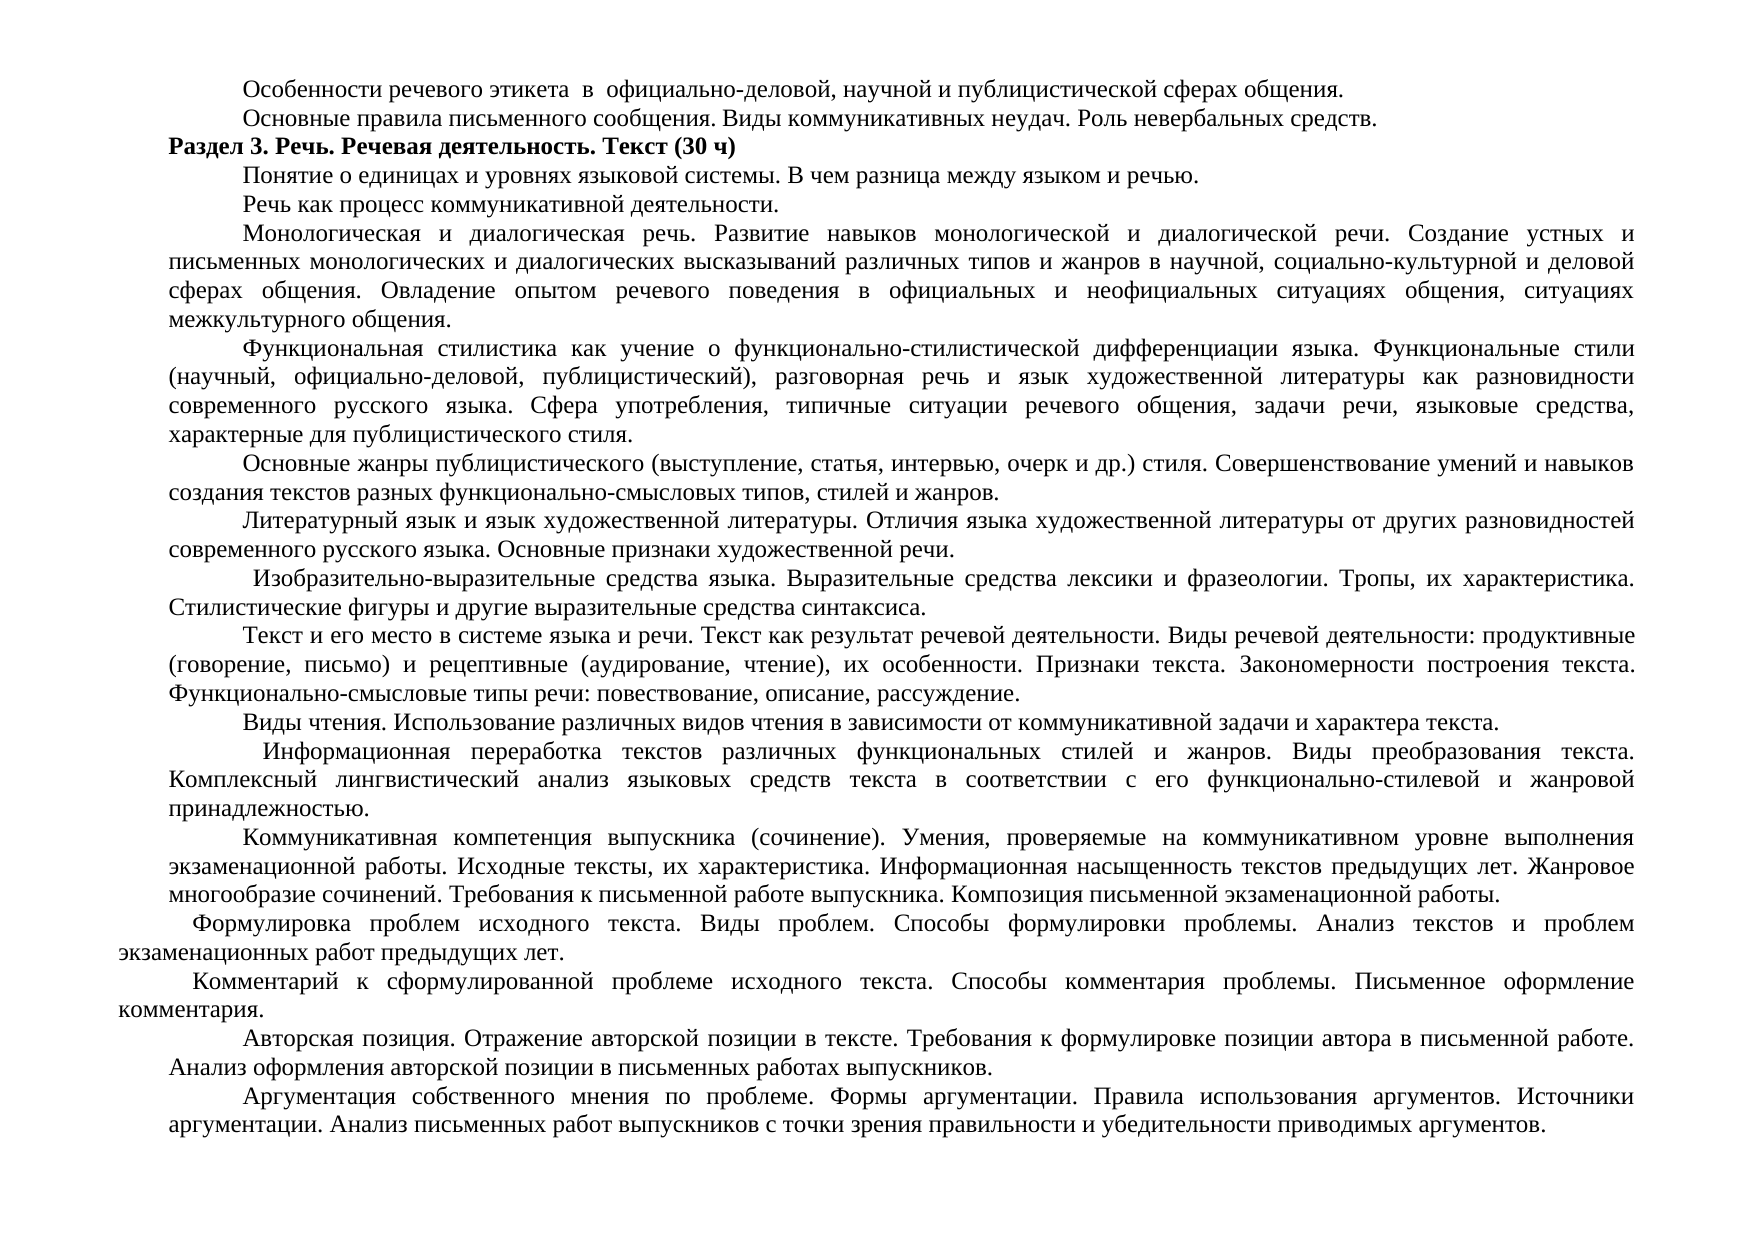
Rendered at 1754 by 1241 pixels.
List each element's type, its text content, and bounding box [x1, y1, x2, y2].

text Коммуникативная компетенция выпускника (сочинение). Умения, проверяемые на коммуникативном уровне выполнения экзаменационной работы. Исходные тексты, их характеристика. Информационная насыщенность текстов предыдущих лет. Жанровое многообразие сочинений. Требования к письменной работе выпускника. Композиция письменной экзаменационной работы. [168, 822, 1636, 908]
text Информационная переработка текстов различных функциональных стилей и жанров. Виды преобразования текста. Комплексный лингвистический анализ языковых средств текста в соответствии с его функционально-стилевой и жанровой принадлежностью. [168, 736, 1636, 822]
text Особенности речевого этикета в официально-деловой, научной и публицистической сферах общения. [168, 74, 1636, 103]
text Понятие о единицах и уровнях языковой системы. В чем разница между языком и речью. [168, 160, 1636, 189]
text Комментарий к сформулированной проблеме исходного текста. Способы комментария проблемы. Письменное оформление комментария. [118, 966, 1636, 1023]
text Авторская позиция. Отражение авторской позиции в тексте. Требования к формулировке позиции автора в письменной работе. Анализ оформления авторской позиции в письменных работах выпускников. [168, 1023, 1636, 1081]
text Монологическая и диалогическая речь. Развитие навыков монологической и диалогической речи. Создание устных и письменных монологических и диалогических высказываний различных типов и жанров в научной, социально-культурной и деловой сферах общения. Овладение опытом речевого поведения в официальных и неофициальных ситуациях общения, ситуациях межкультурного общения. [168, 218, 1636, 333]
text Изобразительно-выразительные средства языка. Выразительные средства лексики и фразеологии. Тропы, их характеристика. Стилистические фигуры и другие выразительные средства синтаксиса. [168, 563, 1636, 620]
text Виды чтения. Использование различных видов чтения в зависимости от коммуникативной задачи и характера текста. [168, 707, 1636, 736]
text Формулировка проблем исходного текста. Виды проблем. Способы формулировки проблемы. Анализ текстов и проблем экзаменационных работ предыдущих лет. [118, 908, 1636, 966]
text Литературный язык и язык художественной литературы. Отличия языка художественной литературы от других разновидностей современного русского языка. Основные признаки художественной речи. [168, 505, 1636, 563]
text Раздел 3. Речь. Речевая деятельность. Текст (30 ч) [168, 131, 1636, 160]
text Аргументация собственного мнения по проблеме. Формы аргументации. Правила использования аргументов. Источники аргументации. Анализ письменных работ выпускников с точки зрения правильности и убедительности приводимых аргументов. [168, 1081, 1636, 1138]
text Основные правила письменного сообщения. Виды коммуникативных неудач. Роль невербальных средств. [168, 103, 1636, 131]
text Функциональная стилистика как учение о функционально-стилистической дифференциации языка. Функциональные стили (научный, официально-деловой, публицистический), разговорная речь и язык художественной литературы как разновидности современного русского языка. Сфера употребления, типичные ситуации речевого общения, задачи речи, языковые средства, характерные для публицистического стиля. [168, 333, 1636, 448]
text Основные жанры публицистического (выступление, статья, интервью, очерк и др.) стиля. Совершенствование умений и навыков создания текстов разных функционально-смысловых типов, стилей и жанров. [168, 448, 1636, 505]
text Речь как процесс коммуникативной деятельности. [168, 189, 1636, 218]
text Текст и его место в системе языка и речи. Текст как результат речевой деятельности. Виды речевой деятельности: продуктивные (говорение, письмо) и рецептивные (аудирование, чтение), их особенности. Признаки текста. Закономерности построения текста. Функционально-смысловые типы речи: повествование, описание, рассуждение. [168, 620, 1636, 707]
